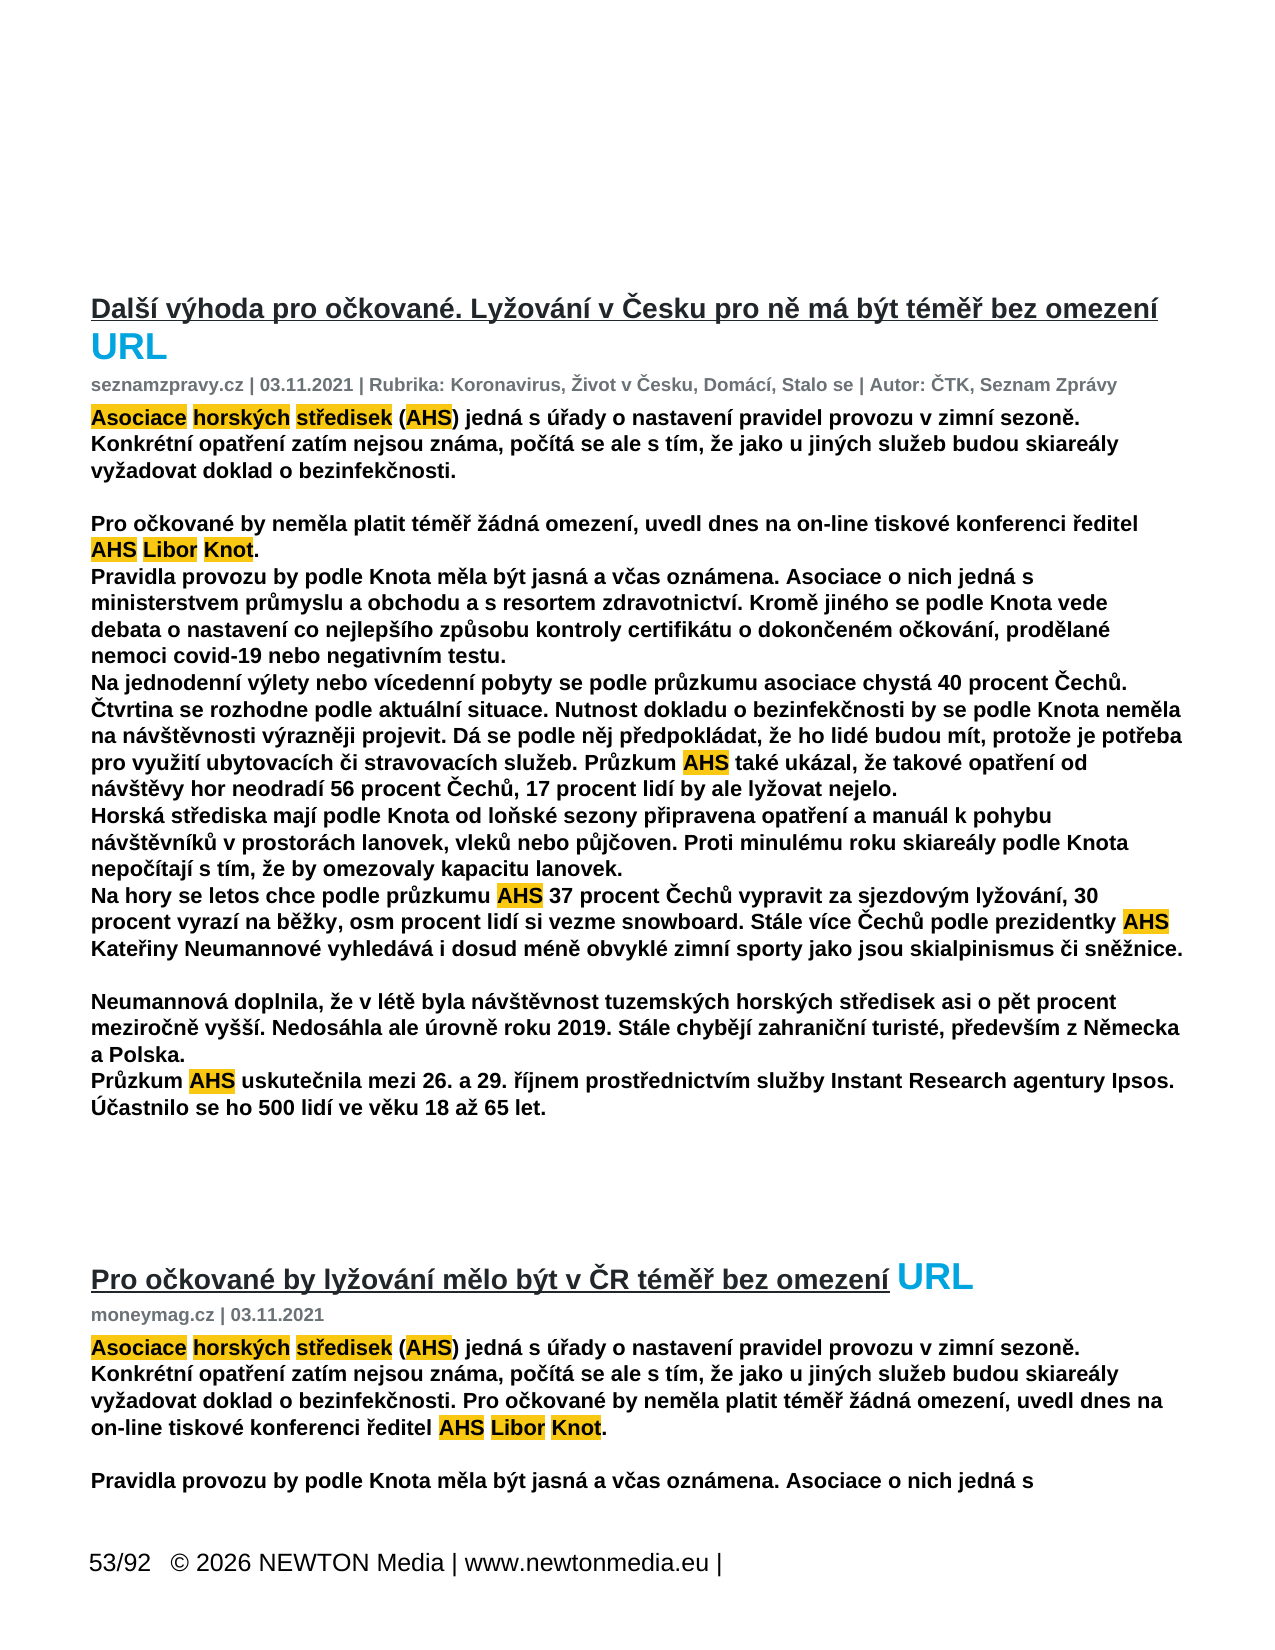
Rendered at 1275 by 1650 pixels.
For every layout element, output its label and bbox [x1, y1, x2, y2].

table_header [89, 148, 1186, 1493]
